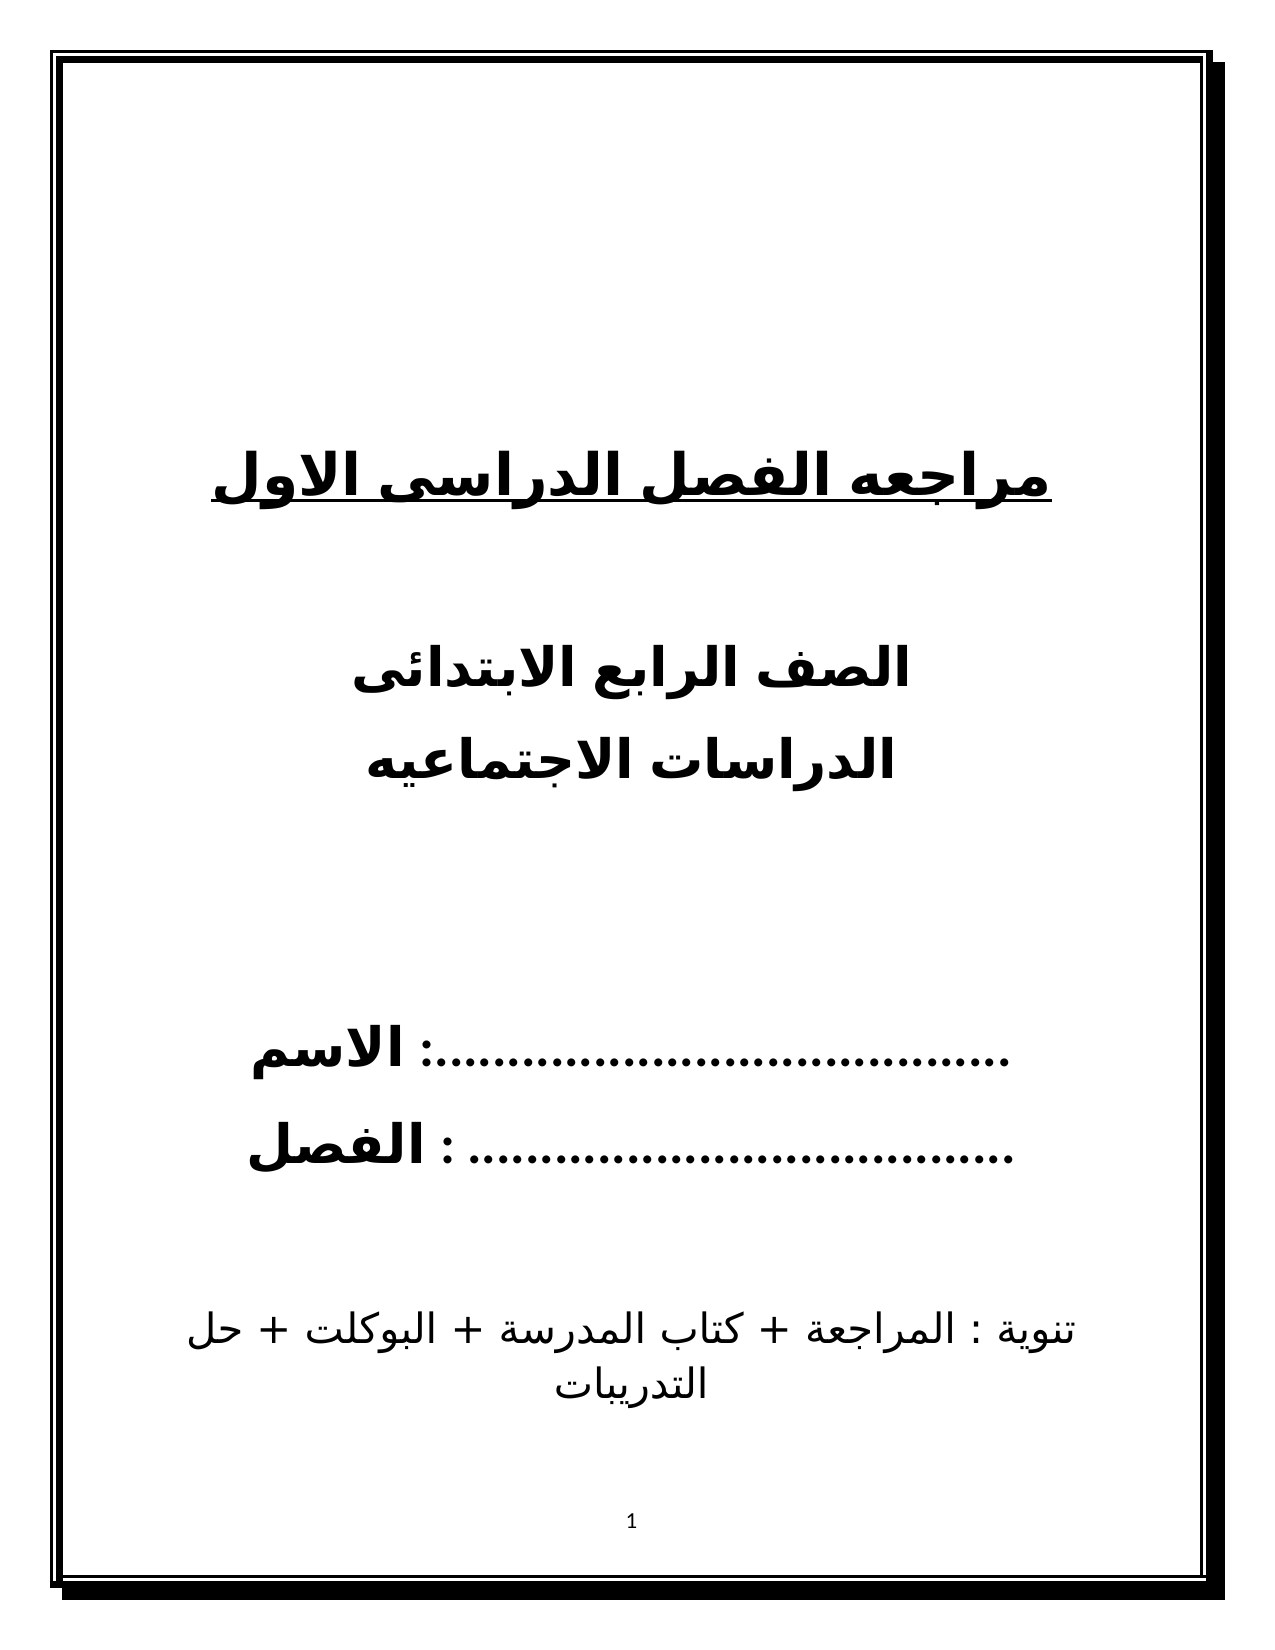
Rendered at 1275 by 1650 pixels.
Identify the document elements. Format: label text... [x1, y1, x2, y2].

text مراجعه الفصل الدراسى الاول [150, 441, 1112, 508]
text الفصل : ...................................... [150, 1111, 1112, 1177]
text الصف الرابع الابتدائى [150, 635, 1112, 698]
text الدراسات الاجتماعيه [150, 728, 1112, 790]
text الاسم :........................................ [150, 1014, 1112, 1080]
text تنوية : المراجعة + كتاب المدرسة + البوكلت + حل التدريبات [150, 1304, 1112, 1409]
